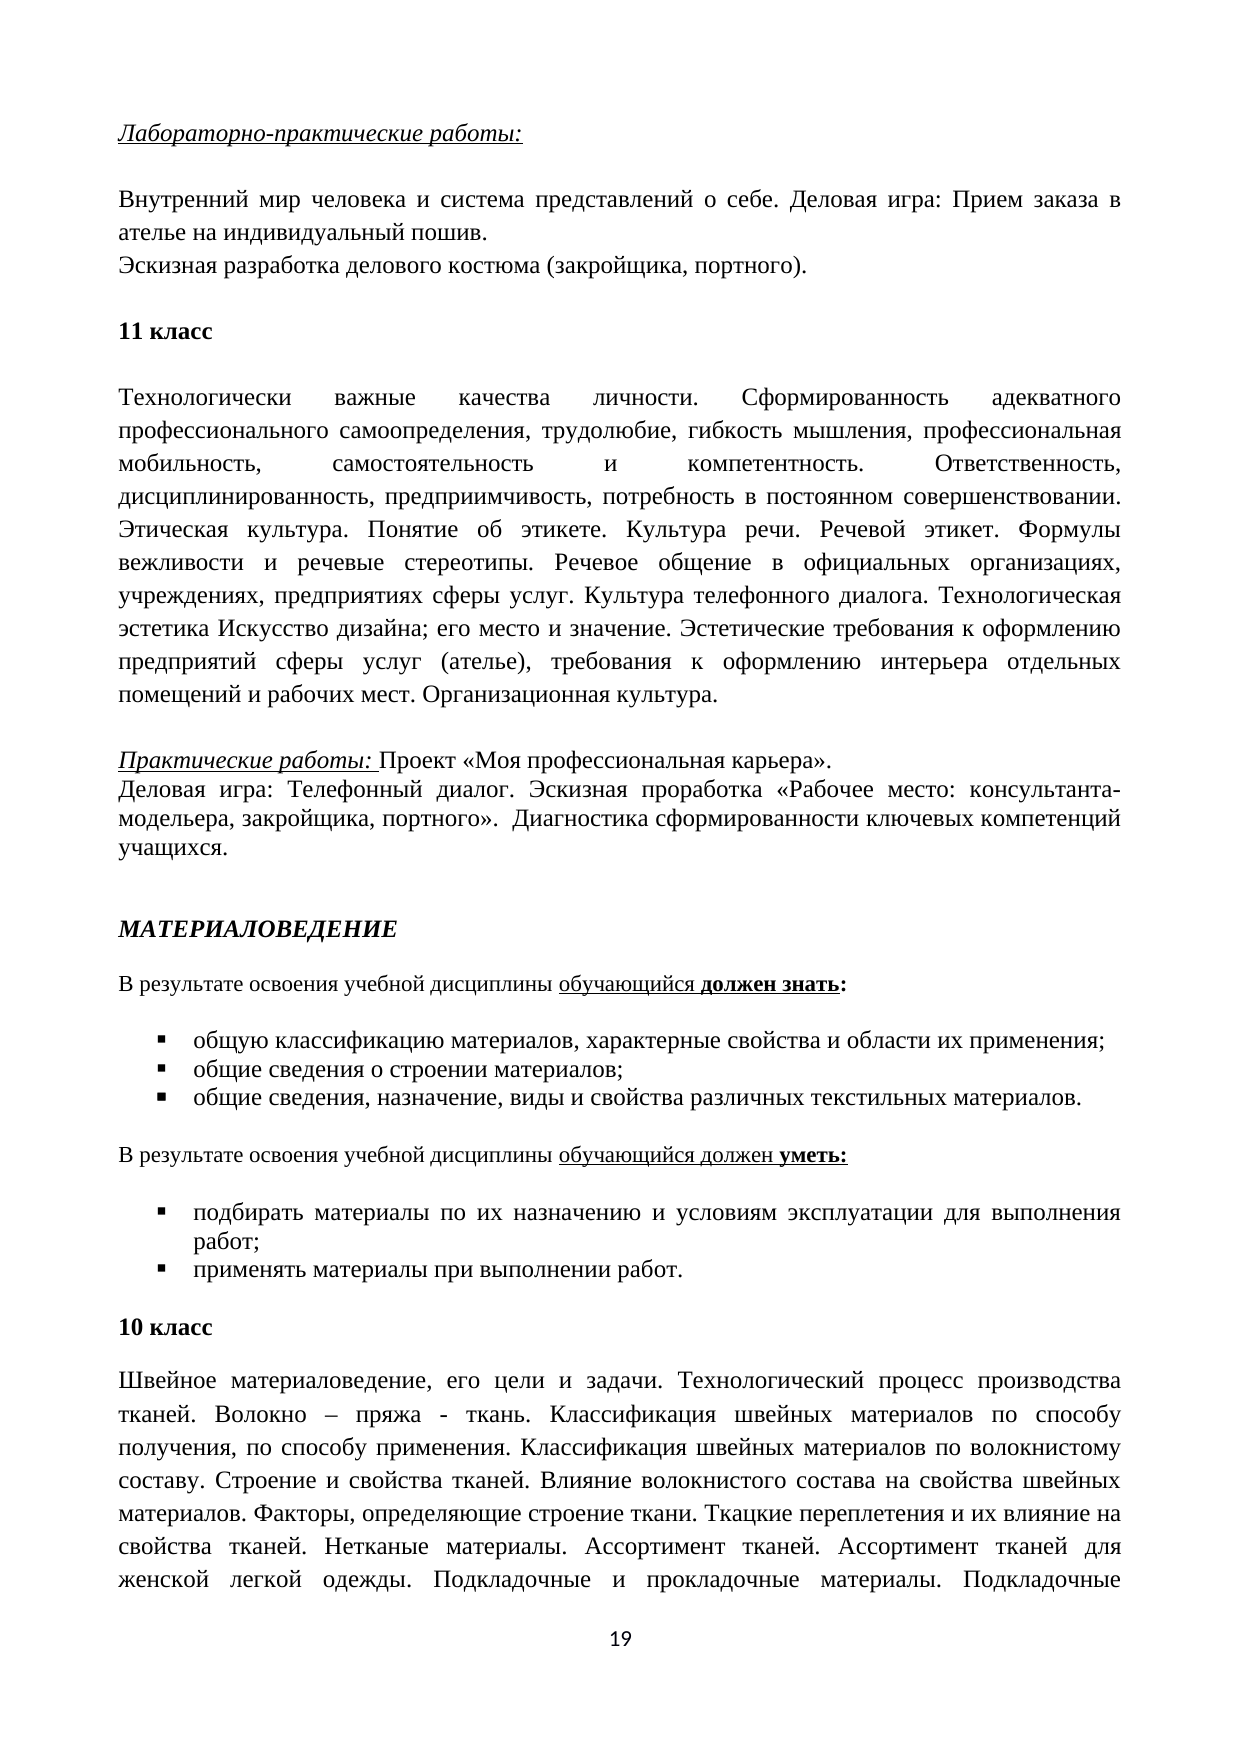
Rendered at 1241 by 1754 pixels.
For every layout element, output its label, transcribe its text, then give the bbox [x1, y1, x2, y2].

text В результате освоения учебной дисциплины обучающийся должен уметь: [118, 1140, 1122, 1168]
text 11 класс [118, 316, 1122, 345]
list общие сведения о строении материалов; [156, 1054, 1122, 1083]
text Эскизная разработка делового костюма (закройщика, портного). [118, 250, 1122, 279]
list общие сведения, назначение, виды и свойства различных текстильных материалов. [156, 1083, 1122, 1111]
text Технологически важные качества личности. Сформированность адекватного профессионального самоопределения, трудолюбие, гибкость мышления, профессиональная мобильность, самостоятельность и компетентность. Ответственность, дисциплинированность, предприимчивость, потребность в постоянном совершенствовании. Этическая культура. Понятие об этикете. Культура речи. Речевой этикет. Формулы вежливости и речевые стереотипы. Речевое общение в официальных организациях, учреждениях, предприятиях сферы услуг. Культура телефонного диалога. Технологическая эстетика Искусство дизайна; его место и значение. Эстетические требования к оформлению предприятий сферы услуг (ателье), требования к оформлению интерьера отдельных помещений и рабочих мест. Организационная культура. [118, 382, 1122, 708]
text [118, 1366, 1122, 1592]
text Лабораторно-практические работы: [118, 118, 1122, 147]
list применять материалы при выполнении работ. [156, 1254, 1122, 1283]
text МАТЕРИАЛОВЕДЕНИЕ [118, 914, 1122, 943]
list подбирать материалы по их назначению и условиям эксплуатации для выполнения работ; [156, 1197, 1122, 1254]
list общую классификацию материалов, характерные свойства и области их применения; [156, 1025, 1122, 1054]
text Внутренний мир человека и система представлений о себе. Деловая игра: Прием заказа в ателье на индивидуальный пошив. [118, 184, 1122, 246]
text В результате освоения учебной дисциплины обучающийся должен знать: [118, 968, 1122, 997]
text Практические работы: Проект «Моя профессиональная карьера». [118, 746, 1122, 774]
text 10 класс [118, 1312, 1122, 1341]
text Деловая игра: Телефонный диалог. Эскизная проработка «Рабочее место: консультанта-модельера, закройщика, портного». Диагностика сформированности ключевых компетенций учащихся. [118, 774, 1122, 861]
